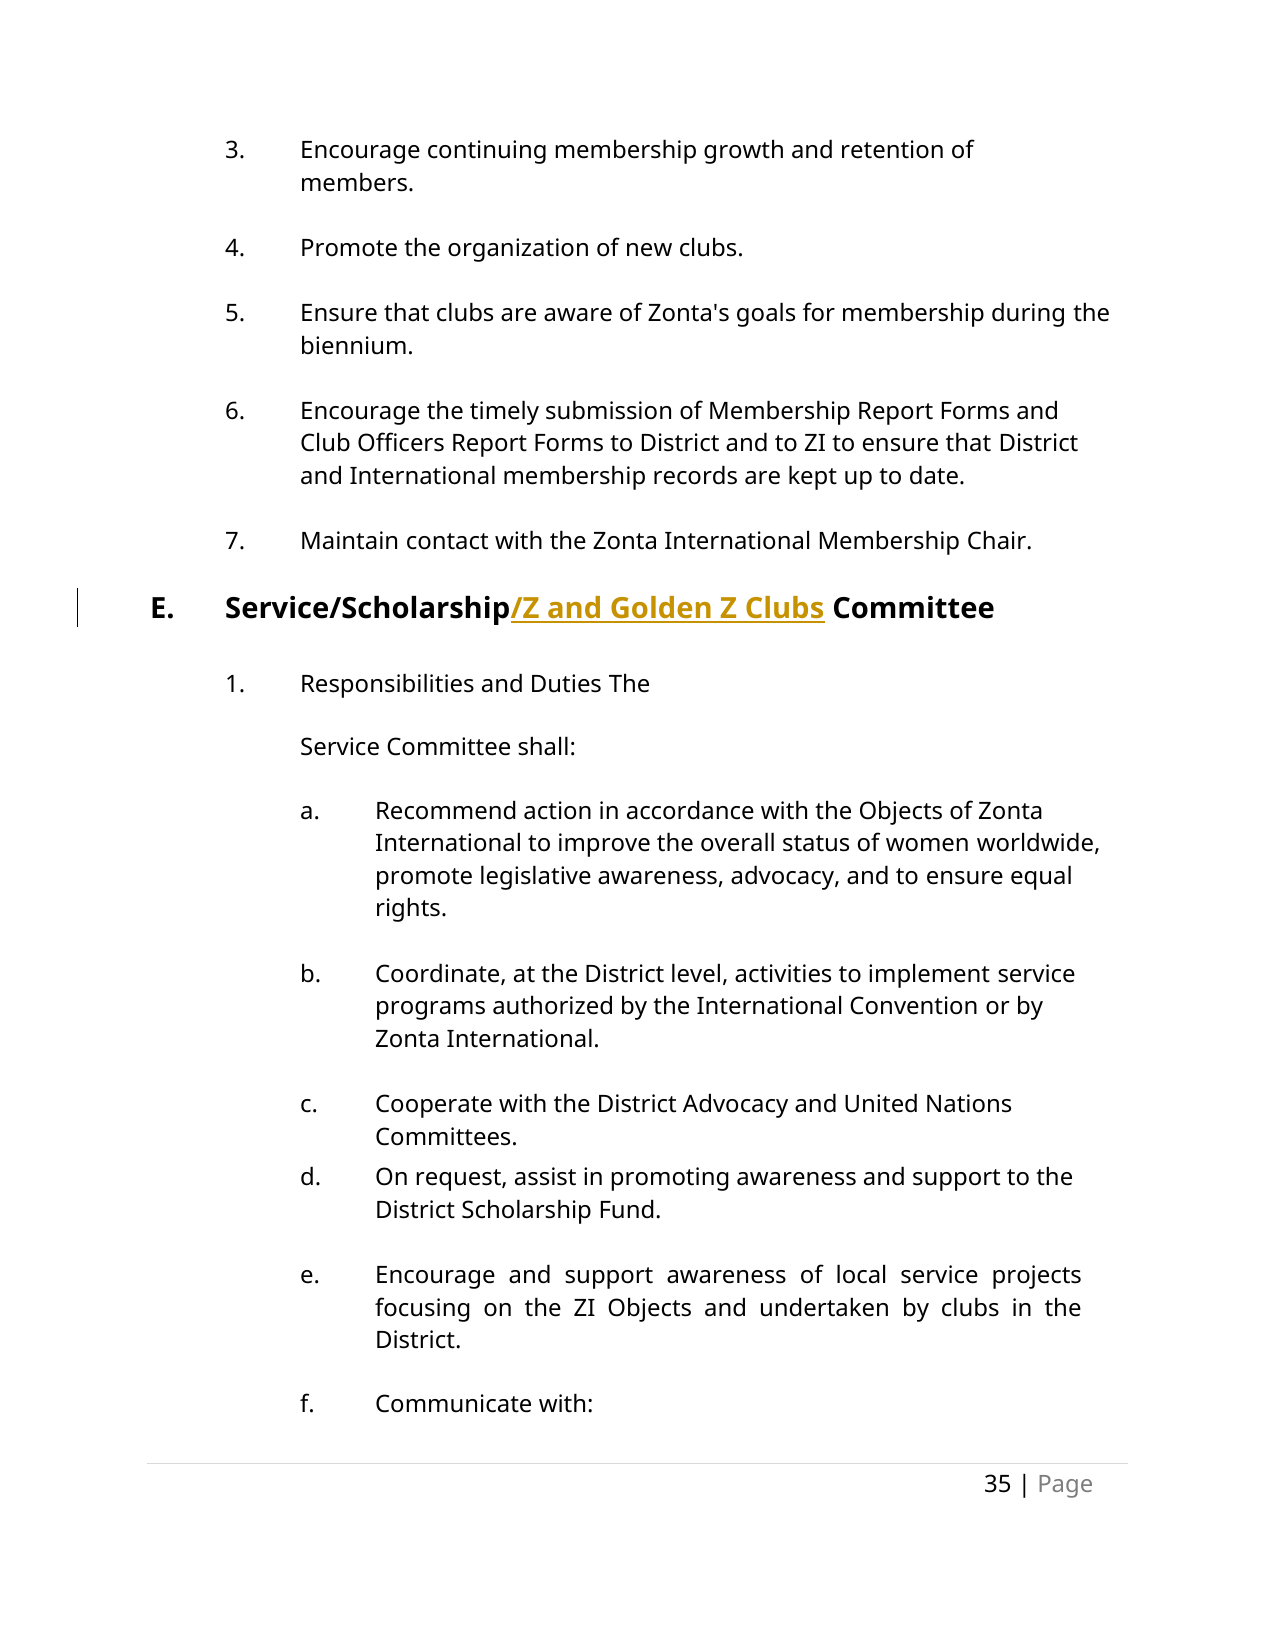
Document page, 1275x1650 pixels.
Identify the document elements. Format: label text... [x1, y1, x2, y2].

list Encourage and support awareness of local service projects focusing on the ZI Objects and undertaken by clubs in the District. [300, 1258, 1083, 1356]
list Ensure that clubs are aware of Zonta's goals for membership during the biennium. [225, 296, 1123, 361]
list Recommend action in accordance with the Objects of Zonta International to improve the overall status of women worldwide, promote legislative awareness, advocacy, and to ensure equal rights. [300, 793, 1102, 924]
subtitle Service/Scholarship Committee [150, 587, 1239, 627]
list Communicate with: [300, 1387, 1239, 1419]
list Encourage the timely submission of Membership Report Forms and Club Officers Report Forms to District and to ZI to ensure that District and International membership records are kept up to date. [225, 393, 1109, 491]
list Cooperate with the District Advocacy and United Nations Committees. [300, 1087, 1060, 1152]
list Encourage continuing membership growth and retention of members. [225, 133, 1012, 198]
list Responsibilities and Duties The Service Committee shall: [225, 666, 654, 762]
list Coordinate, at the District level, activities to implement service programs authorized by the International Convention or by Zonta International. [300, 957, 1112, 1054]
list Maintain contact with the Zonta International Membership Chair. [225, 524, 1239, 557]
list On request, assist in promoting awareness and support to the District Scholarship Fund. [300, 1160, 1124, 1225]
list Promote the organization of new clubs. [225, 231, 1239, 264]
